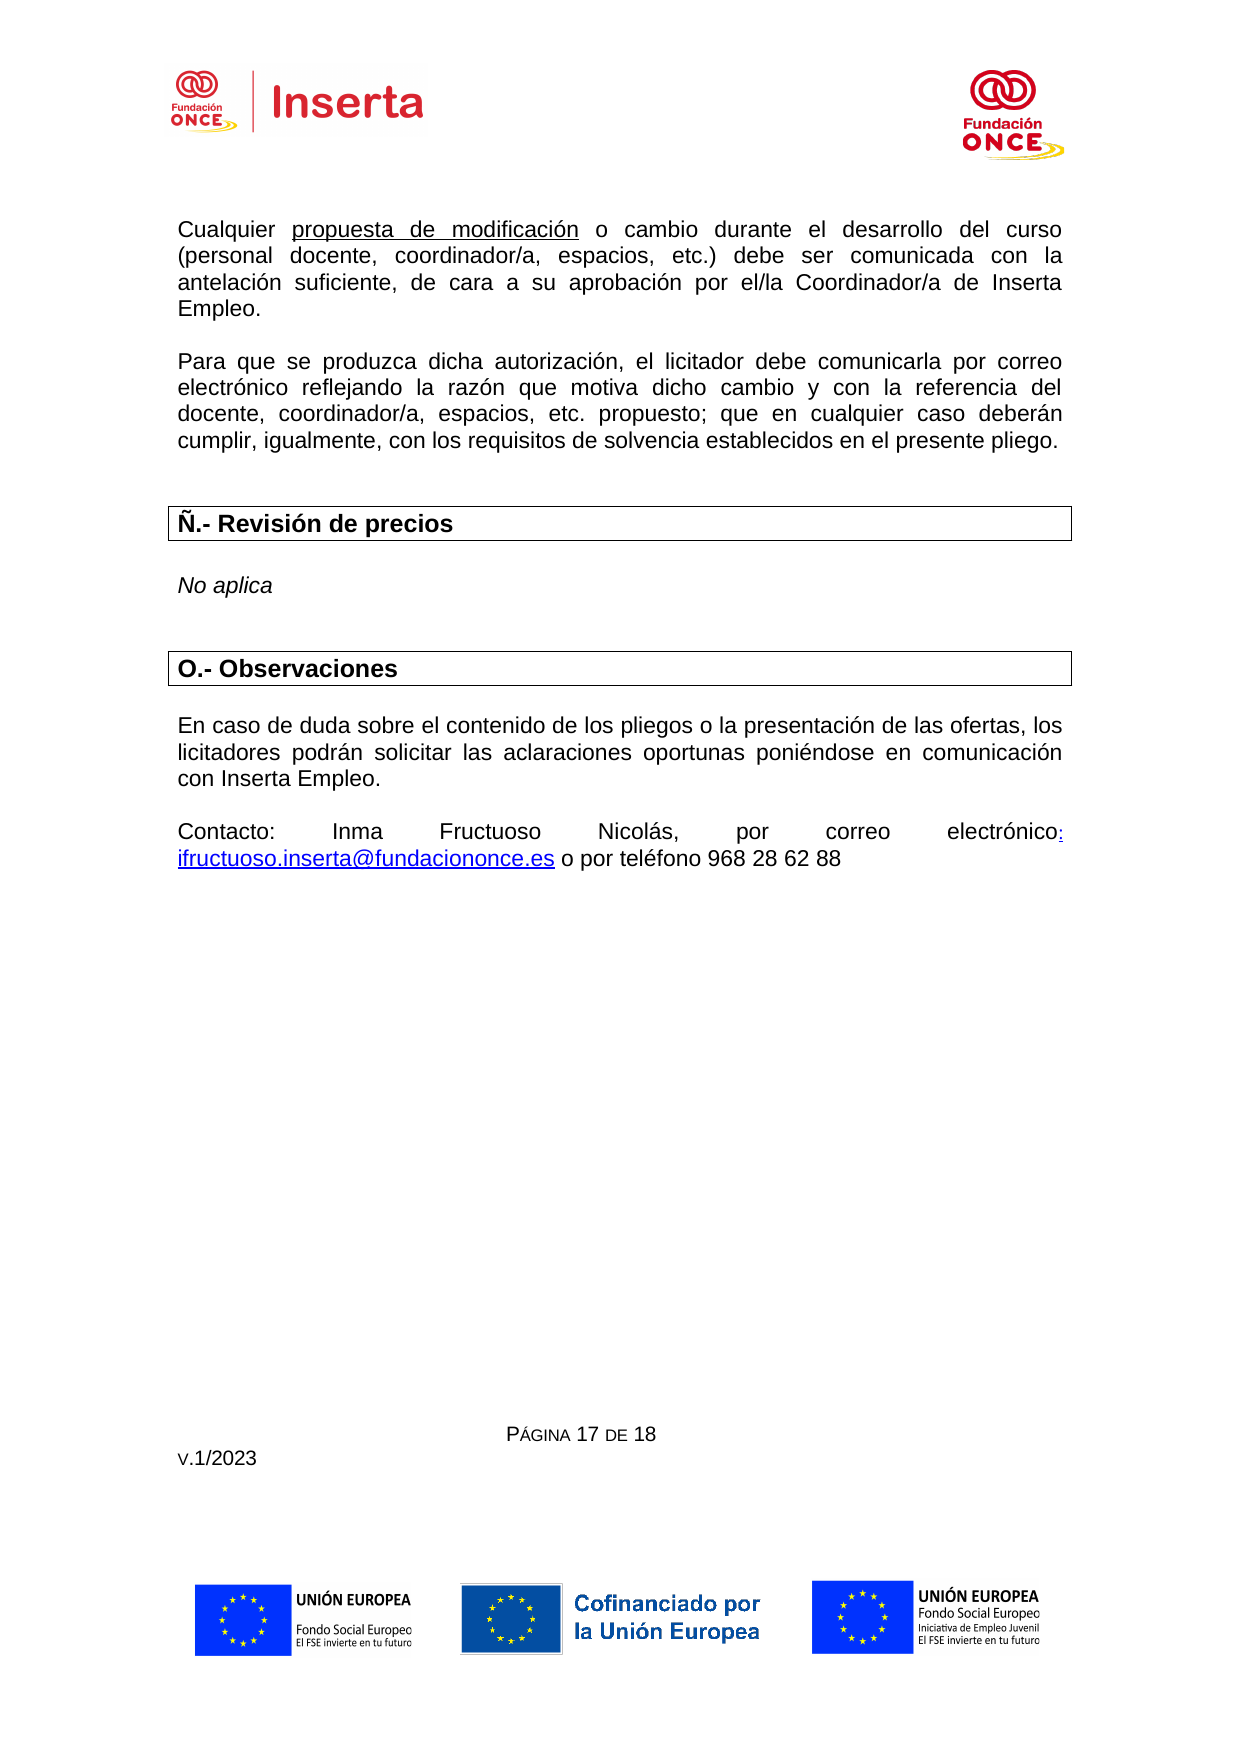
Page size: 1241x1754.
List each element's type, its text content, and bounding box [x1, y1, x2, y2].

text Para que se produzca dicha autorización, el licitador debe comunicarla por correo electrónico reflejando la razón que motiva dicho cambio y con la referencia del docente, coordinador/a, espacios, etc. propuesto; que en cualquier caso deberán cumplir, igualmente, con los requisitos de solvencia establecidos en el presente pliego. [177, 348, 1063, 453]
text Ñ.- Revisión de precios [169, 507, 1071, 540]
text En caso de duda sobre el contenido de los pliegos o la presentación de las ofertas, los licitadores podrán solicitar las aclaraciones oportunas poniéndose en comunicación con Inserta Empleo. [177, 712, 1063, 792]
picture [962, 70, 1065, 160]
text Cualquier propuesta de modificación o cambio durante el desarrollo del curso (personal docente, coordinador/a, espacios, etc.) debe ser comunicada con la antelación suficiente, de cara a su aprobación por el/la Coordinador/a de Inserta Empleo. [177, 216, 1063, 321]
text No aplica [177, 572, 1063, 598]
picture [457, 1578, 1040, 1657]
text Contacto: Inma Fructuoso Nicolás, por correo electrónico: ifructuoso.inserta@fundaciononce.es o por teléfono 968 28 62 88 [177, 818, 1063, 871]
picture [193, 1582, 412, 1658]
picture [164, 63, 428, 137]
text O.- Observaciones [169, 652, 1071, 685]
